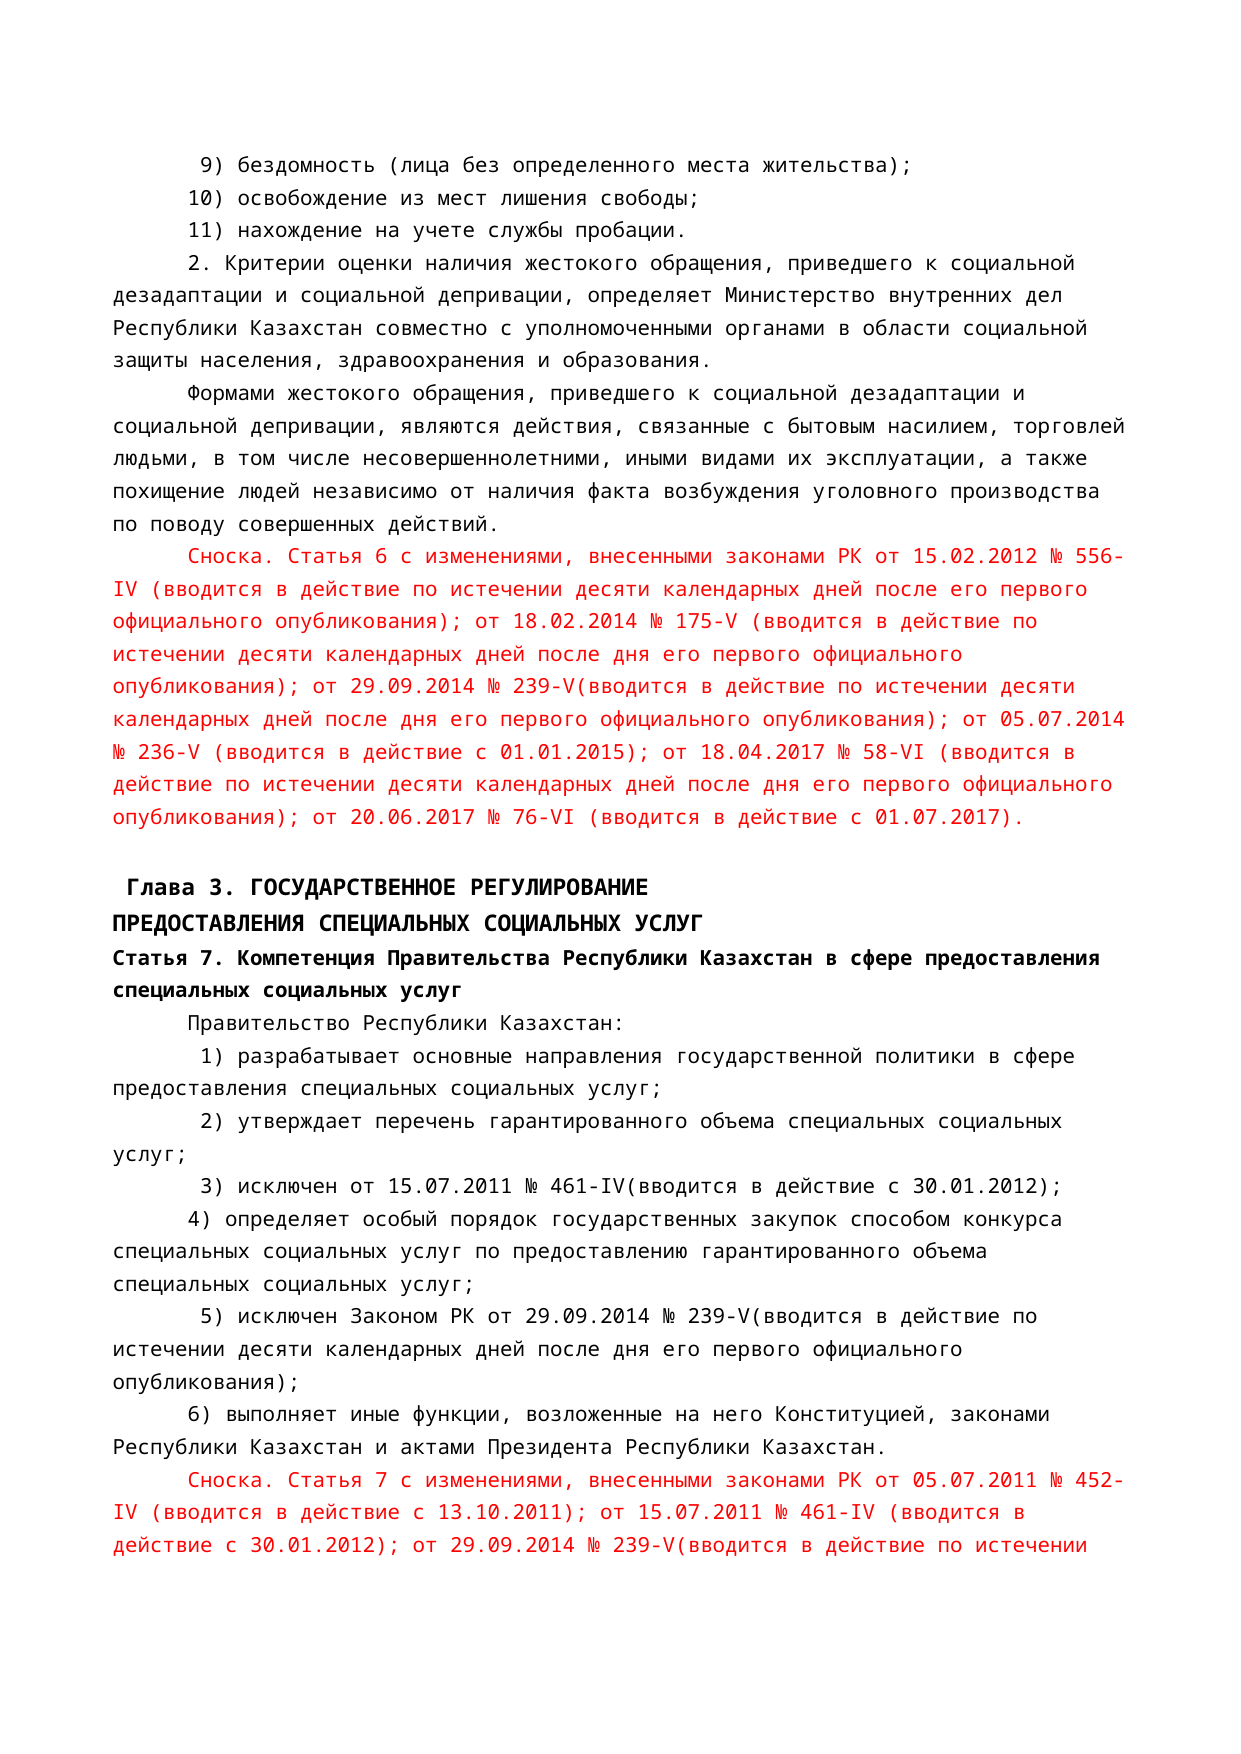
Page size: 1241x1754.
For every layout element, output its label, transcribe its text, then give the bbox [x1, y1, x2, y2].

text Статья 7. Компетенция Правительства Республики Казахстан в сфере предоставления специальных социальных услуг [112, 943, 1128, 1004]
text 9) бездомность (лица без определенного места жительства); [112, 150, 1128, 178]
text Глава 3. ГОСУДАРСТВЕННОЕ РЕГУЛИРОВАНИЕ ПРЕДОСТАВЛЕНИЯ СПЕЦИАЛЬНЫХ СОЦИАЛЬНЫХ УСЛУГ [112, 871, 1128, 938]
text Формами жестокого обращения, приведшего к социальной дезадаптации и социальной депривации, являются действия, связанные с бытовым насилием, торговлей людьми, в том числе несовершеннолетними, иными видами их эксплуатации, а также похищение людей независимо от наличия факта возбуждения уголовного производства по поводу совершенных действий. [112, 378, 1128, 537]
text 4) определяет особый порядок государственных закупок способом конкурса специальных социальных услуг по предоставлению гарантированного объема специальных социальных услуг; [112, 1204, 1128, 1297]
text 3) исключен от 15.07.2011 № 461-IV(вводится в действие с 30.01.2012); [112, 1171, 1128, 1200]
text 2. Критерии оценки наличия жестокого обращения, приведшего к социальной дезадаптации и социальной депривации, определяет Министерство внутренних дел Республики Казахстан совместно с уполномоченными органами в области социальной защиты населения, здравоохранения и образования. [112, 248, 1128, 374]
text Правительство Республики Казахстан: [112, 1008, 1128, 1037]
text 2) утверждает перечень гарантированного объема специальных социальных услуг; [112, 1106, 1128, 1167]
text 1) разрабатывает основные направления государственной политики в сфере предоставления специальных социальных услуг; [112, 1041, 1128, 1102]
text 6) выполняет иные функции, возложенные на него Конституцией, законами Республики Казахстан и актами Президента Республики Казахстан. [112, 1399, 1128, 1461]
text 10) освобождение из мест лишения свободы; [112, 183, 1128, 211]
text 11) нахождение на учете службы пробации. [112, 215, 1128, 244]
text 5) исключен Законом РК от 29.09.2014 № 239-V(вводится в действие по истечении десяти календарных дней после дня его первого официального опубликования); [112, 1302, 1128, 1395]
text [112, 1465, 1128, 1558]
text Сноска. Статья 6 с изменениями, внесенными законами РК от 15.02.2012 № 556-IV (вводится в действие по истечении десяти календарных дней после его первого официального опубликования); от 18.02.2014 № 175-V (вводится в действие по истечении десяти календарных дней после дня его первого официального опубликования); от 29.09.2014 № 239-V(вводится в действие по истечении десяти календарных дней после дня его первого официального опубликования); от 05.07.2014 № 236-V (вводится в действие с 01.01.2015); от 18.04.2017 № 58-VI (вводится в действие по истечении десяти календарных дней после дня его первого официального опубликования); от 20.06.2017 № 76-VI (вводится в действие с 01.07.2017). [112, 541, 1128, 866]
